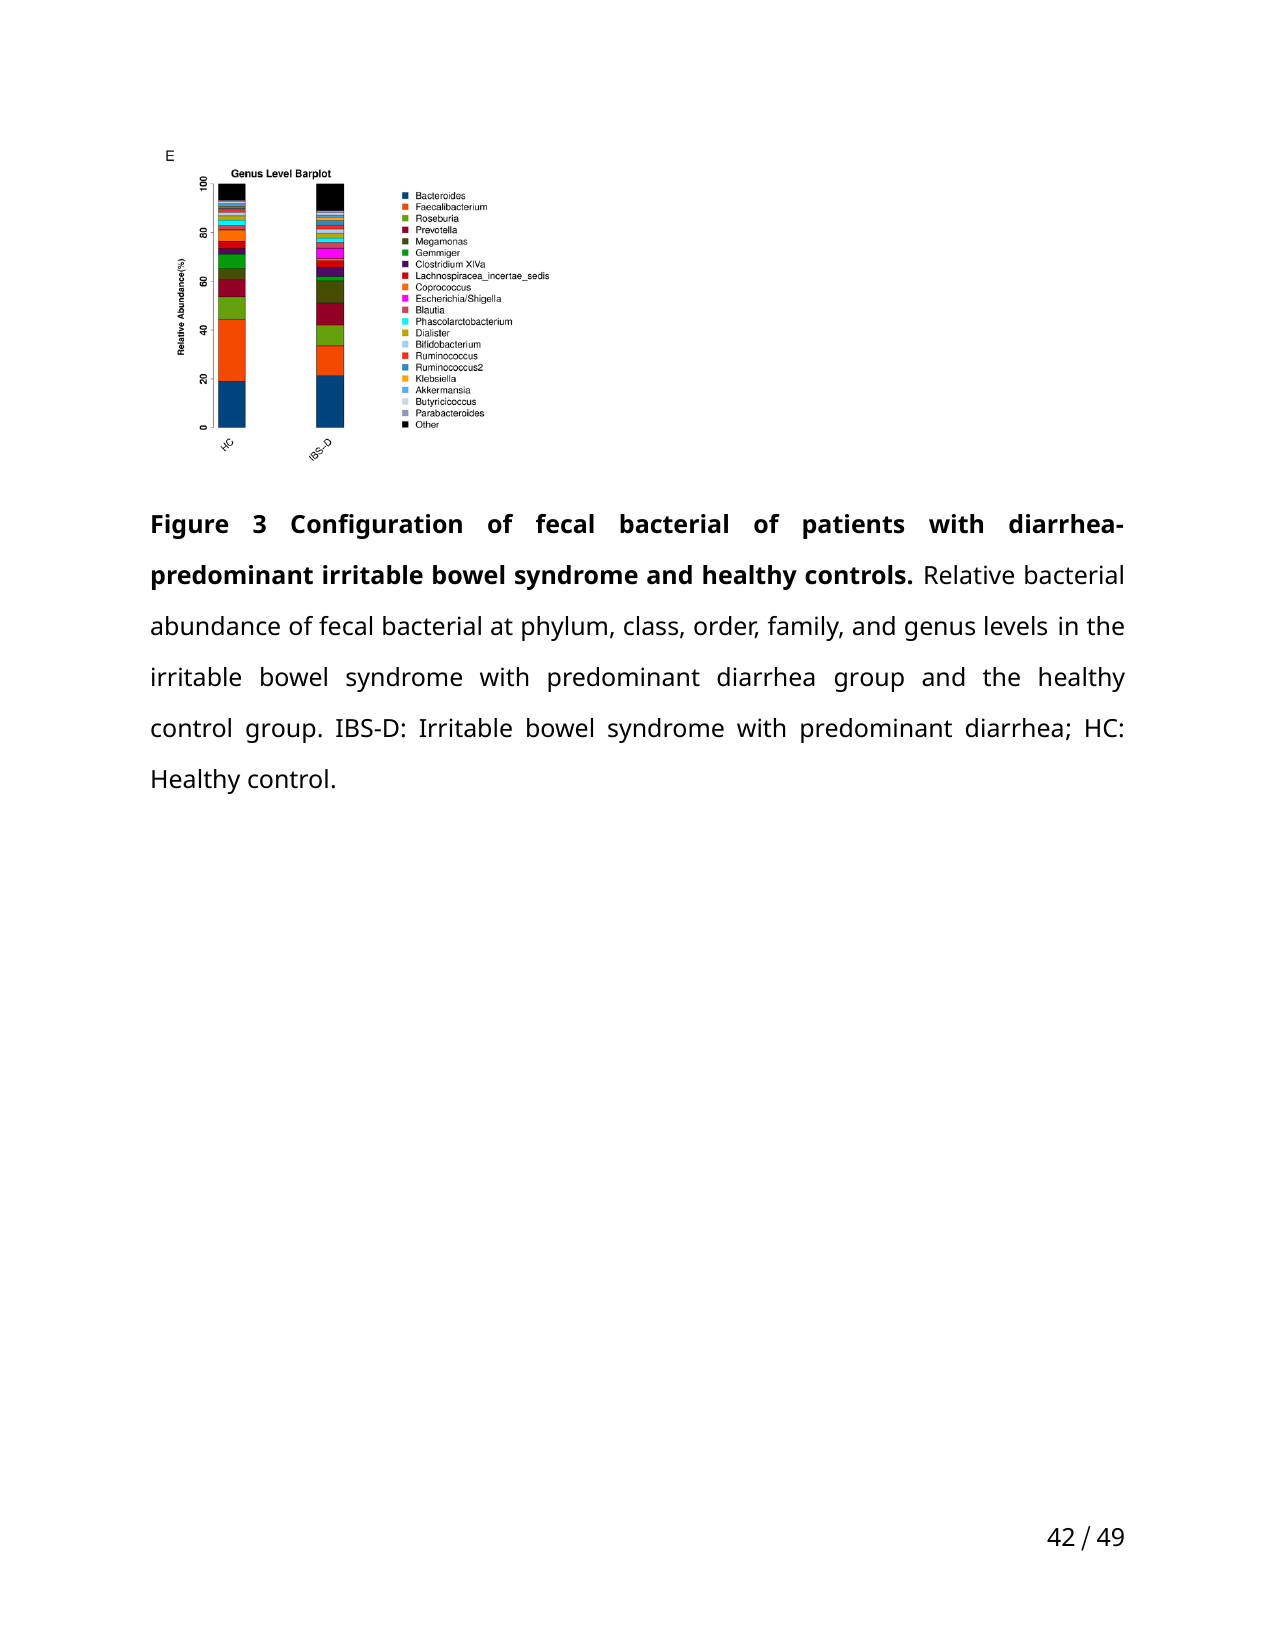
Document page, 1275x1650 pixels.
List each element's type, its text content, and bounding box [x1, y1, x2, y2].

text Figure 3 Configuration of fecal bacterial of patients with diarrhea-predominant irritable bowel syndrome and healthy controls. Relative bacterial abundance of fecal bacterial at phylum, class, order, family, and genus levels in the irritable bowel syndrome with predominant diarrhea group and the healthy control group. IBS-D: Irritable bowel syndrome with predominant diarrhea; HC: Healthy control. [150, 507, 1125, 796]
picture [150, 150, 579, 493]
